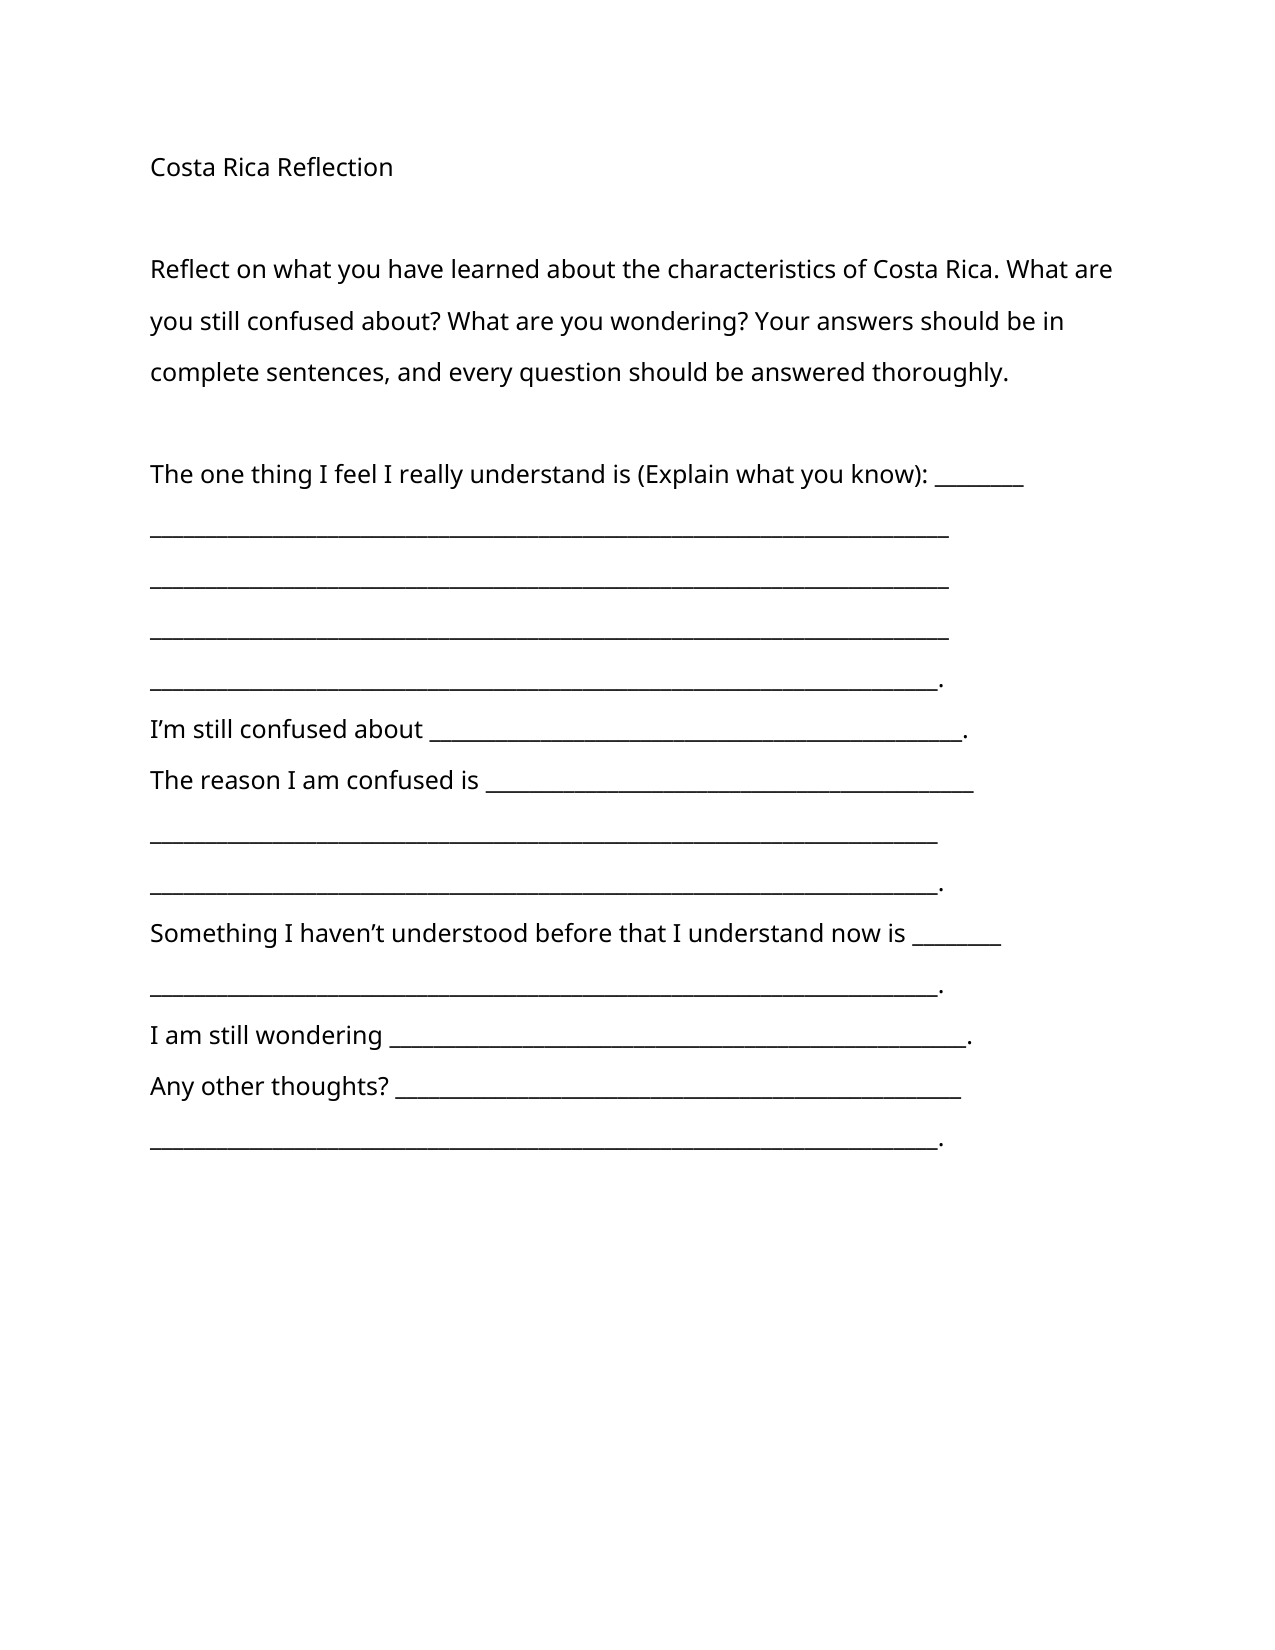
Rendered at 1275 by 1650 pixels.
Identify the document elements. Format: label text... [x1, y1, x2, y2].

text The one thing I feel I really understand is (Explain what you know): ________ ________________________________________________________________________ ________________________________________________________________________ ________________________________________________________________________ _______________________________________________________________________. [150, 456, 1125, 694]
text Something I haven’t understood before that I understand now is ________ _______________________________________________________________________. [150, 916, 1125, 1001]
text Any other thoughts? ___________________________________________________ _______________________________________________________________________. [150, 1069, 1125, 1154]
text The reason I am confused is ____________________________________________ _______________________________________________________________________ _______________________________________________________________________. [150, 762, 1125, 899]
text I’m still confused about ________________________________________________. [150, 711, 1125, 746]
text Costa Rica Reflection [150, 150, 1125, 184]
text I am still wondering ____________________________________________________. [150, 1018, 1125, 1052]
text Reflect on what you have learned about the characteristics of Costa Rica. What are you still confused about? What are you wondering? Your answers should be in complete sentences, and every question should be answered thoroughly. [150, 252, 1125, 388]
